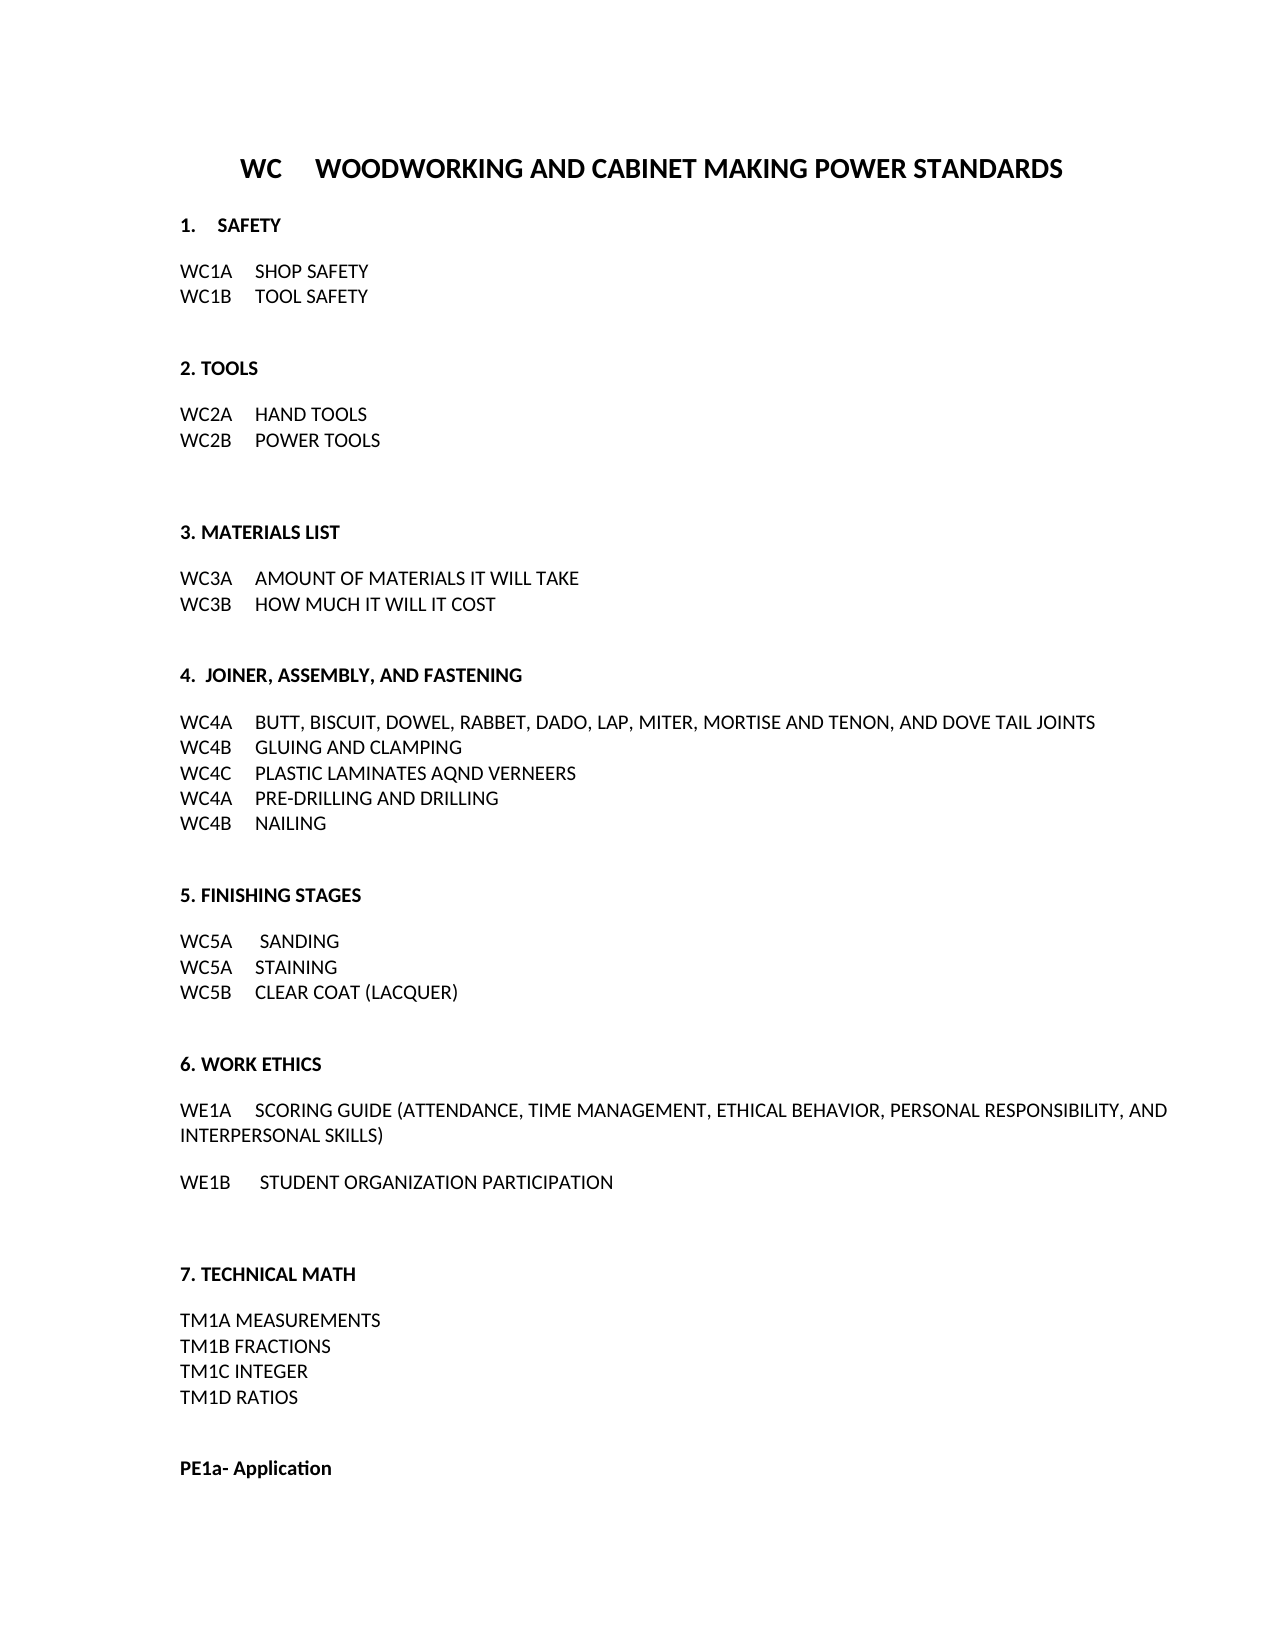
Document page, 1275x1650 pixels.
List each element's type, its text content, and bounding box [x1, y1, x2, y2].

text 3. MATERIALS LIST [105, 519, 1200, 545]
text TM1C INTEGER [180, 1358, 1200, 1384]
text WC4C PLASTIC LAMINATES AQND VERNEERS [180, 760, 1200, 785]
text 6. WORK ETHICS [105, 1051, 1200, 1076]
text WC1A SHOP SAFETY [180, 258, 1200, 283]
text WC2B POWER TOOLS [180, 427, 1200, 452]
text TM1B FRACTIONS [180, 1333, 1200, 1358]
text WC4A PRE-DRILLING AND DRILLING [180, 785, 1200, 811]
text WE1B STUDENT ORGANIZATION PARTICIPATION [180, 1169, 1200, 1194]
text WC3A AMOUNT OF MATERIALS IT WILL TAKE [180, 566, 1200, 591]
text WC4B GLUING AND CLAMPING [180, 734, 1200, 760]
text WC WOODWORKING AND CABINET MAKING POWER STANDARDS [105, 150, 1200, 186]
text WC4B NAILING [180, 811, 1200, 836]
text WE1A SCORING GUIDE (ATTENDANCE, TIME MANAGEMENT, ETHICAL BEHAVIOR, PERSONAL RESPONSIBILITY, AND INTERPERSONAL SKILLS) [180, 1097, 1200, 1148]
text WC2A HAND TOOLS [180, 401, 1200, 427]
text PE1a- Application [180, 1456, 1200, 1481]
list SAFETY [180, 212, 1200, 237]
text WC1B TOOL SAFETY [180, 283, 1200, 309]
text WC5A STAINING [180, 954, 1200, 979]
text WC5B CLEAR COAT (LACQUER) [180, 979, 1200, 1005]
text 7. TECHNICAL MATH [105, 1261, 1200, 1287]
text 4. JOINER, ASSEMBLY, AND FASTENING [105, 663, 1200, 688]
text WC3B HOW MUCH IT WILL IT COST [180, 591, 1200, 616]
text 5. FINISHING STAGES [105, 882, 1200, 908]
text 2. TOOLS [105, 355, 1200, 381]
text WC5A SANDING [180, 928, 1200, 954]
text TM1A MEASUREMENTS [180, 1308, 1200, 1333]
text WC4A BUTT, BISCUIT, DOWEL, RABBET, DADO, LAP, MITER, MORTISE AND TENON, AND DOVE TAIL JOINTS [180, 709, 1200, 734]
text TM1D RATIOS [180, 1384, 1200, 1409]
